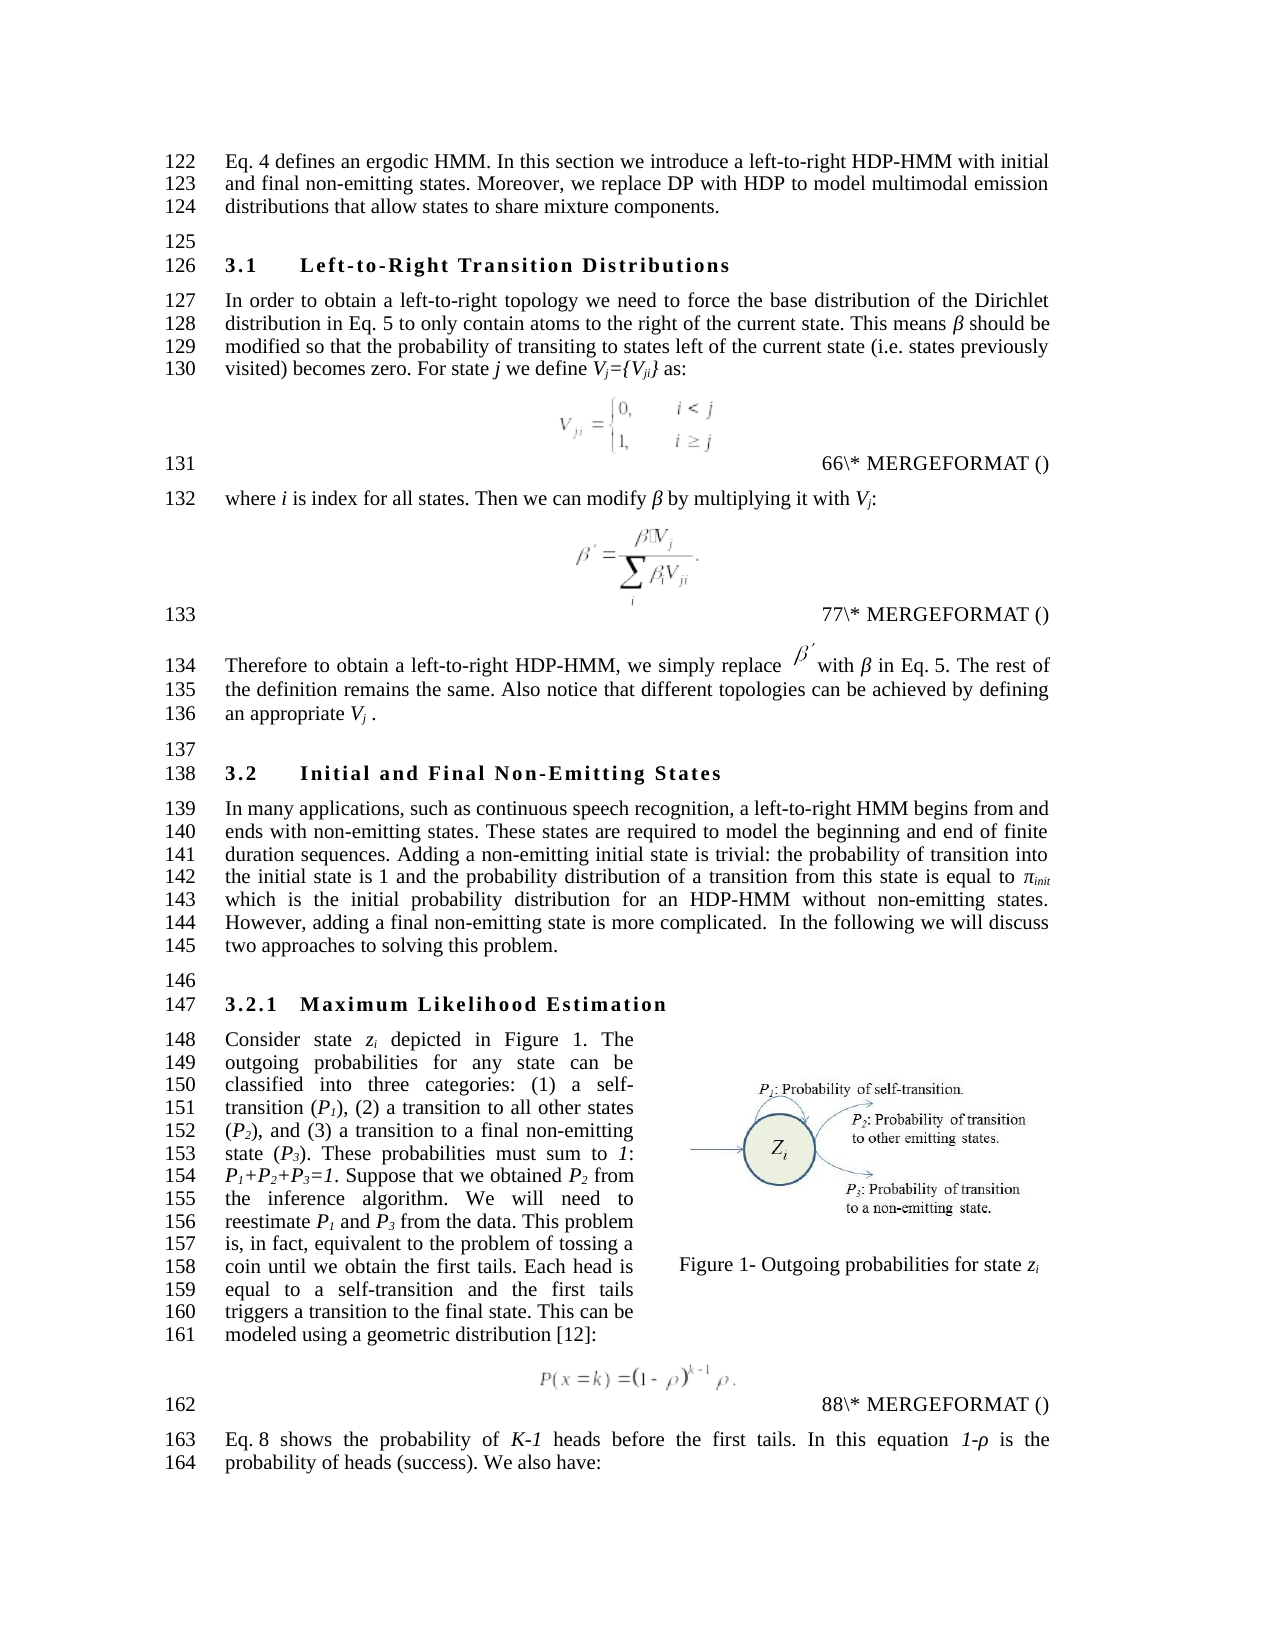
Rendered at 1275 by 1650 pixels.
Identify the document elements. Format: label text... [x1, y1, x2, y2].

text 3.1 Left-to-Right Transition Distributions [225, 253, 1050, 277]
text where i is index for all states. Then we can modify β by multiplying it with Vj: [225, 488, 1050, 510]
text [225, 150, 1050, 218]
text In many applications, such as continuous speech recognition, a left-to-right HMM begins from and ends with non-emitting states. These states are required to model the beginning and end of finite duration sequences. Adding a non-emitting initial state is trivial: the probability of transition into the initial state is 1 and the probability distribution of a transition from this state is equal to πinit which is the initial probability distribution for an HDP-HMM without non-emitting states. However, adding a final non-emitting state is more complicated. In the following we will discuss two approaches to solving this problem. [225, 798, 1050, 957]
text Therefore to obtain a left-to-right HDP-HMM, we simply replace with β in Eq. . The rest of the definition remains the same. Also notice that different topologies can be achieved by defining an appropriate Vj . [225, 639, 1050, 725]
text Eq. shows the probability of K-1 heads before the first tails. In this equation 1-ρ is the probability of heads (success). We also have: [225, 1428, 1050, 1474]
text In order to obtain a left-to-right topology we need to force the base distribution of the Dirichlet distribution in Eq. to only contain atoms to the right of the current state. This means β should be modified so that the probability of transiting to states left of the current state (i.e. states previously visited) becomes zero. For state j we define Vj={Vji} as: [225, 290, 1050, 380]
text Consider state zi depicted in Figure 1. The outgoing probabilities for any state can be classified into three categories: (1) a self-transition (P1), (2) a transition to all other states (P2), and (3) a transition to a final non-emitting state (P3). These probabilities must sum to 1: P1+P2+P3=1. Suppose that we obtained P2 from the inference algorithm. We will need to reestimate P1 and P3 from the data. This problem is, in fact, equivalent to the problem of tossing a coin until we obtain the first tails. Each head is equal to a self-transition and the first tails triggers a transition to the final state. This can be modeled using a geometric distribution [12]: [225, 1028, 1050, 1346]
text 3.2 Initial and Final Non-Emitting States [225, 761, 1050, 785]
text 3.2.1 Maximum Likelihood Estimation [225, 992, 1050, 1016]
